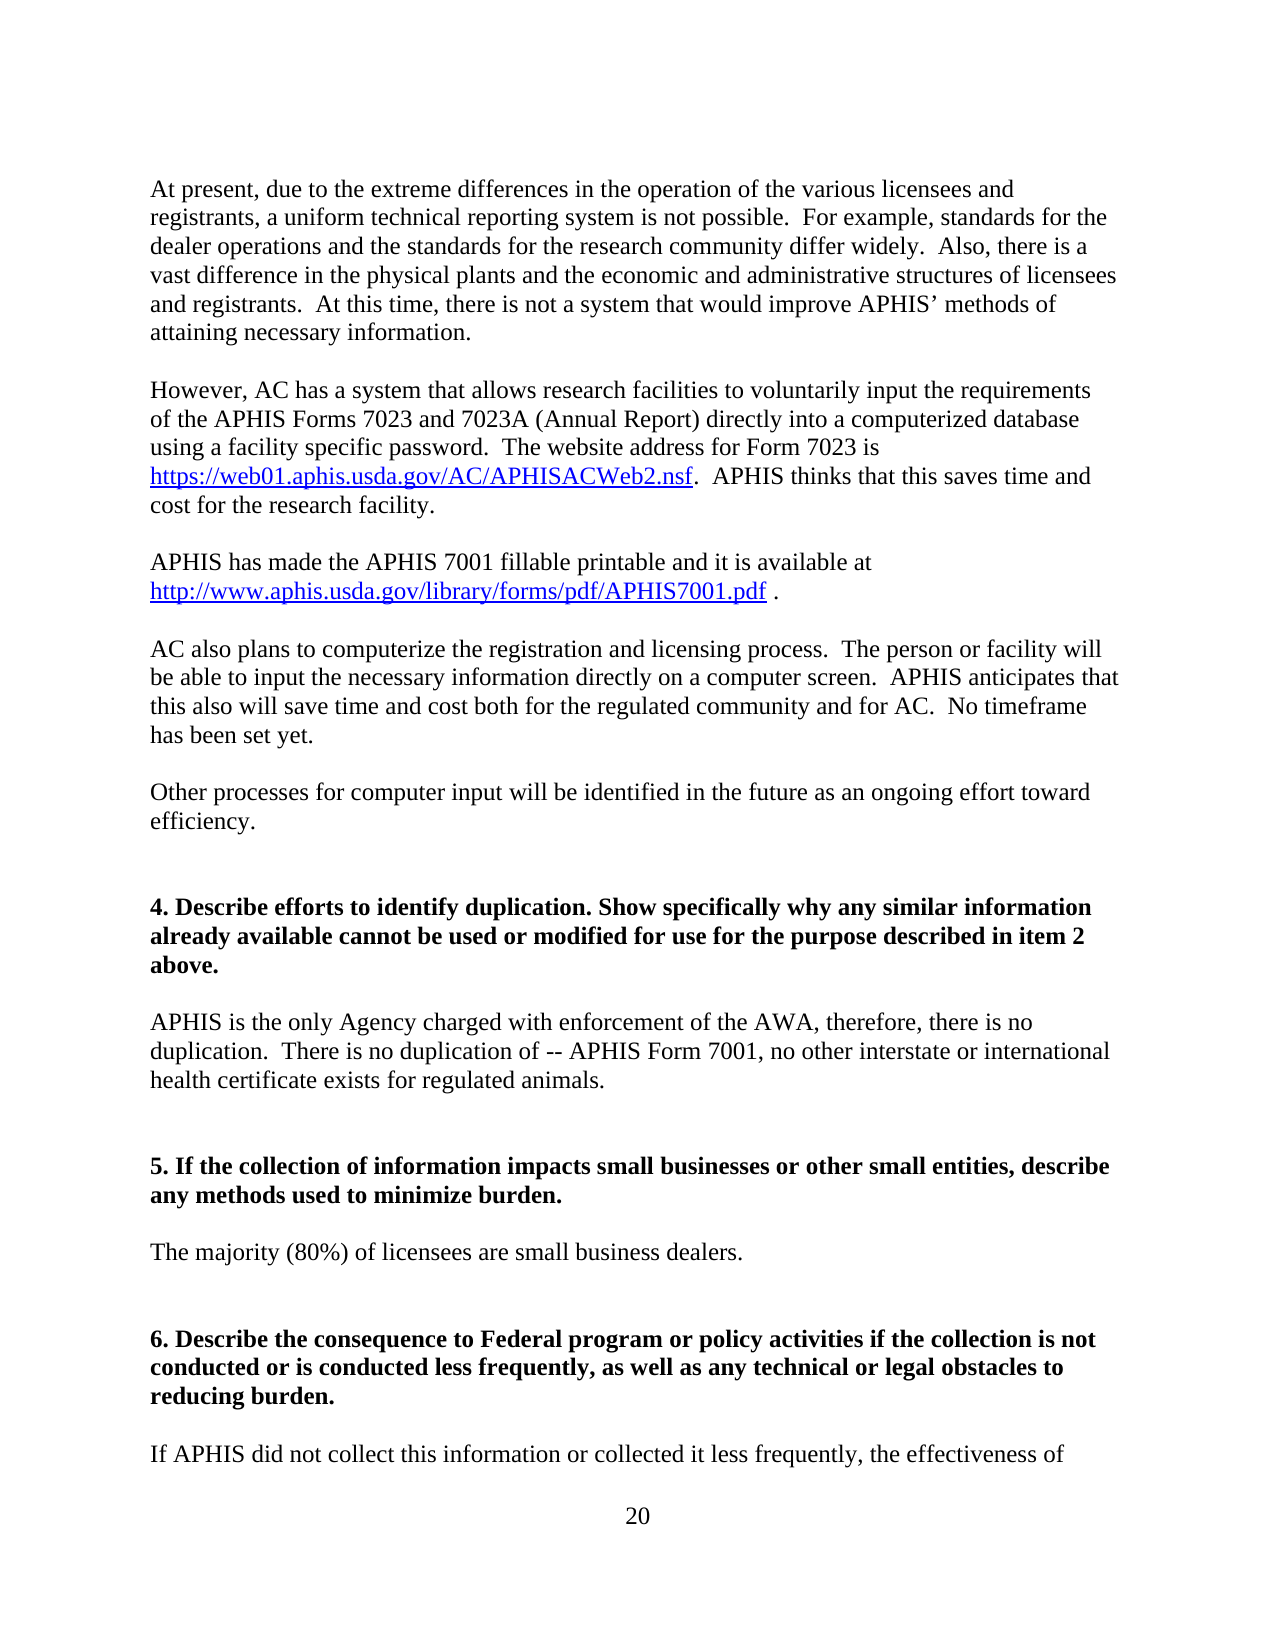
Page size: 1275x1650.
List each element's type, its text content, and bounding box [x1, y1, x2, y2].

text However, AC has a system that allows research facilities to voluntarily input the requirements [150, 375, 1125, 404]
text Other processes for computer input will be identified in the future as an ongoing effort toward efficiency. [150, 777, 1125, 835]
text At present, due to the extreme differences in the operation of the various licensees and registrants, a uniform technical reporting system is not possible. For example, standards for the dealer operations and the standards for the research community differ widely. Also, there is a vast difference in the physical plants and the economic and administrative structures of licensees and registrants. At this time, there is not a system that would improve APHIS’ methods of attaining necessary information. [150, 174, 1125, 346]
text 6. Describe the consequence to Federal program or policy activities if the collection is not conducted or is conducted less frequently, as well as any technical or legal obstacles to reducing burden. [150, 1324, 1125, 1410]
text APHIS is the only Agency charged with enforcement of the AWA, therefore, there is no duplication. There is no duplication of -- APHIS Form 7001, no other interstate or international health certificate exists for regulated animals. [150, 1007, 1125, 1094]
text 5. If the collection of information impacts small businesses or other small entities, describe any methods used to minimize burden. [150, 1151, 1125, 1209]
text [150, 1439, 1125, 1467]
text 4. Describe efforts to identify duplication. Show specifically why any similar information already available cannot be used or modified for use for the purpose described in item 2 above. [150, 892, 1125, 979]
text of the APHIS Forms 7023 and 7023A (Annual Report) directly into a computerized database using a facility specific password. The website address for Form 7023 is https://web01.aphis.usda.gov/AC/APHISACWeb2.nsf. APHIS thinks that this saves time and cost for the research facility. [150, 404, 1125, 519]
text APHIS has made the APHIS 7001 fillable printable and it is available at http://www.aphis.usda.gov/library/forms/pdf/APHIS7001.pdf . [150, 547, 1125, 605]
text AC also plans to computerize the registration and licensing process. The person or facility will be able to input the necessary information directly on a computer screen. APHIS anticipates that this also will save time and cost both for the regulated community and for AC. No timeframe has been set yet. [150, 634, 1125, 749]
text The majority (80%) of licensees are small business dealers. [150, 1237, 1125, 1266]
